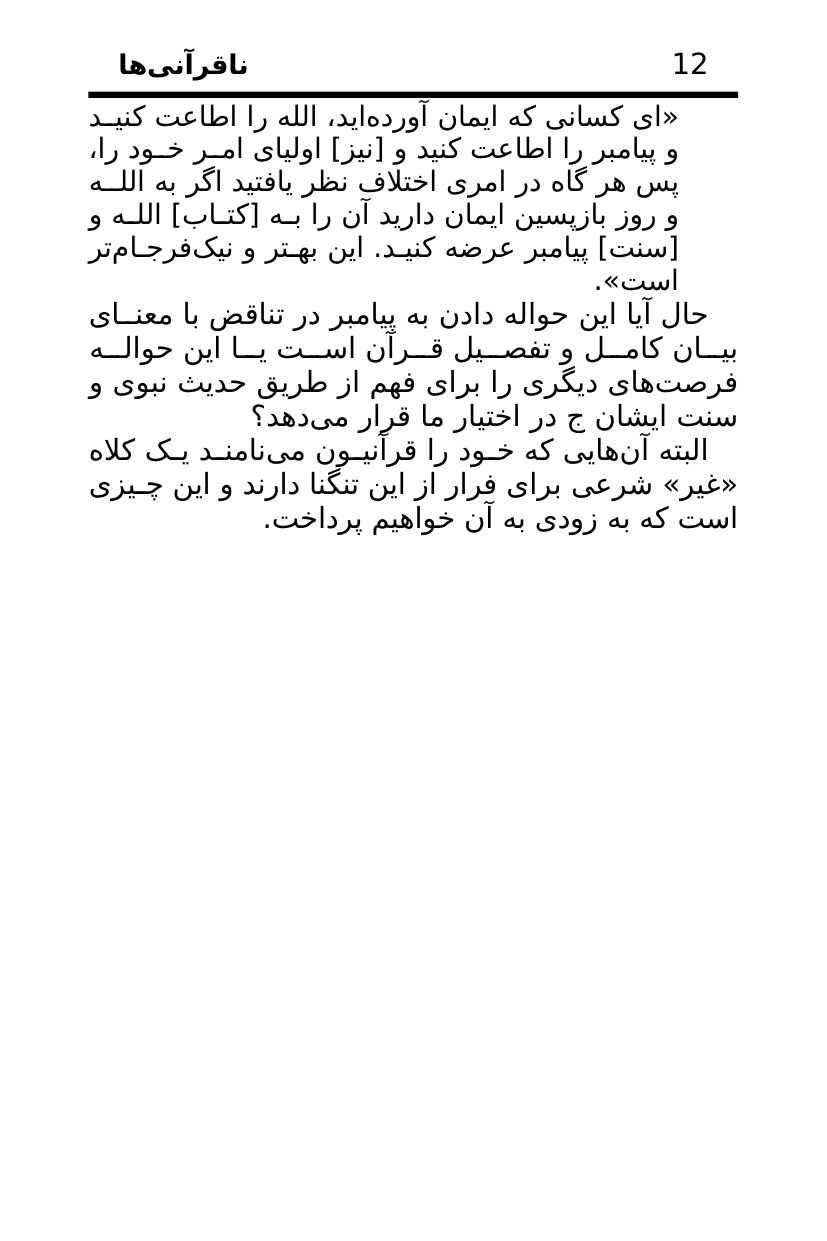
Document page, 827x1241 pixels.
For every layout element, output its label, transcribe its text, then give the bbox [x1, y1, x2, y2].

text البته آن‌هایی که خود را قرآنیون می‌نامند یک کلاه «غیر» شرعی برای فرار از این تنگنا دارند و این چیزی است که به زودی به آن خواهیم پرداخت. [89, 433, 738, 535]
text «ای کسانی که ایمان آورده‌اید، الله را اطاعت کنید و پیامبر را اطاعت کنید و [نیز] اولیای امر خود را، پس هر گاه در امری اختلاف نظر یافتید اگر به الله و روز بازپسین ایمان دارید آن را به [کتاب] الله و [سنت] پیامبر عرضه کنید. این بهتر و نیک‌فرجام‌تر است». [89, 100, 679, 297]
text حال آیا این حواله دادن به پیامبر در تناقض با معنای بیان کامل و تفصیل قرآن است یا این حواله فرصت‌های دیگری را برای فهم از طریق حدیث نبوی و سنت ایشان ج در اختیار ما قرار می‌دهد؟ [89, 297, 738, 433]
